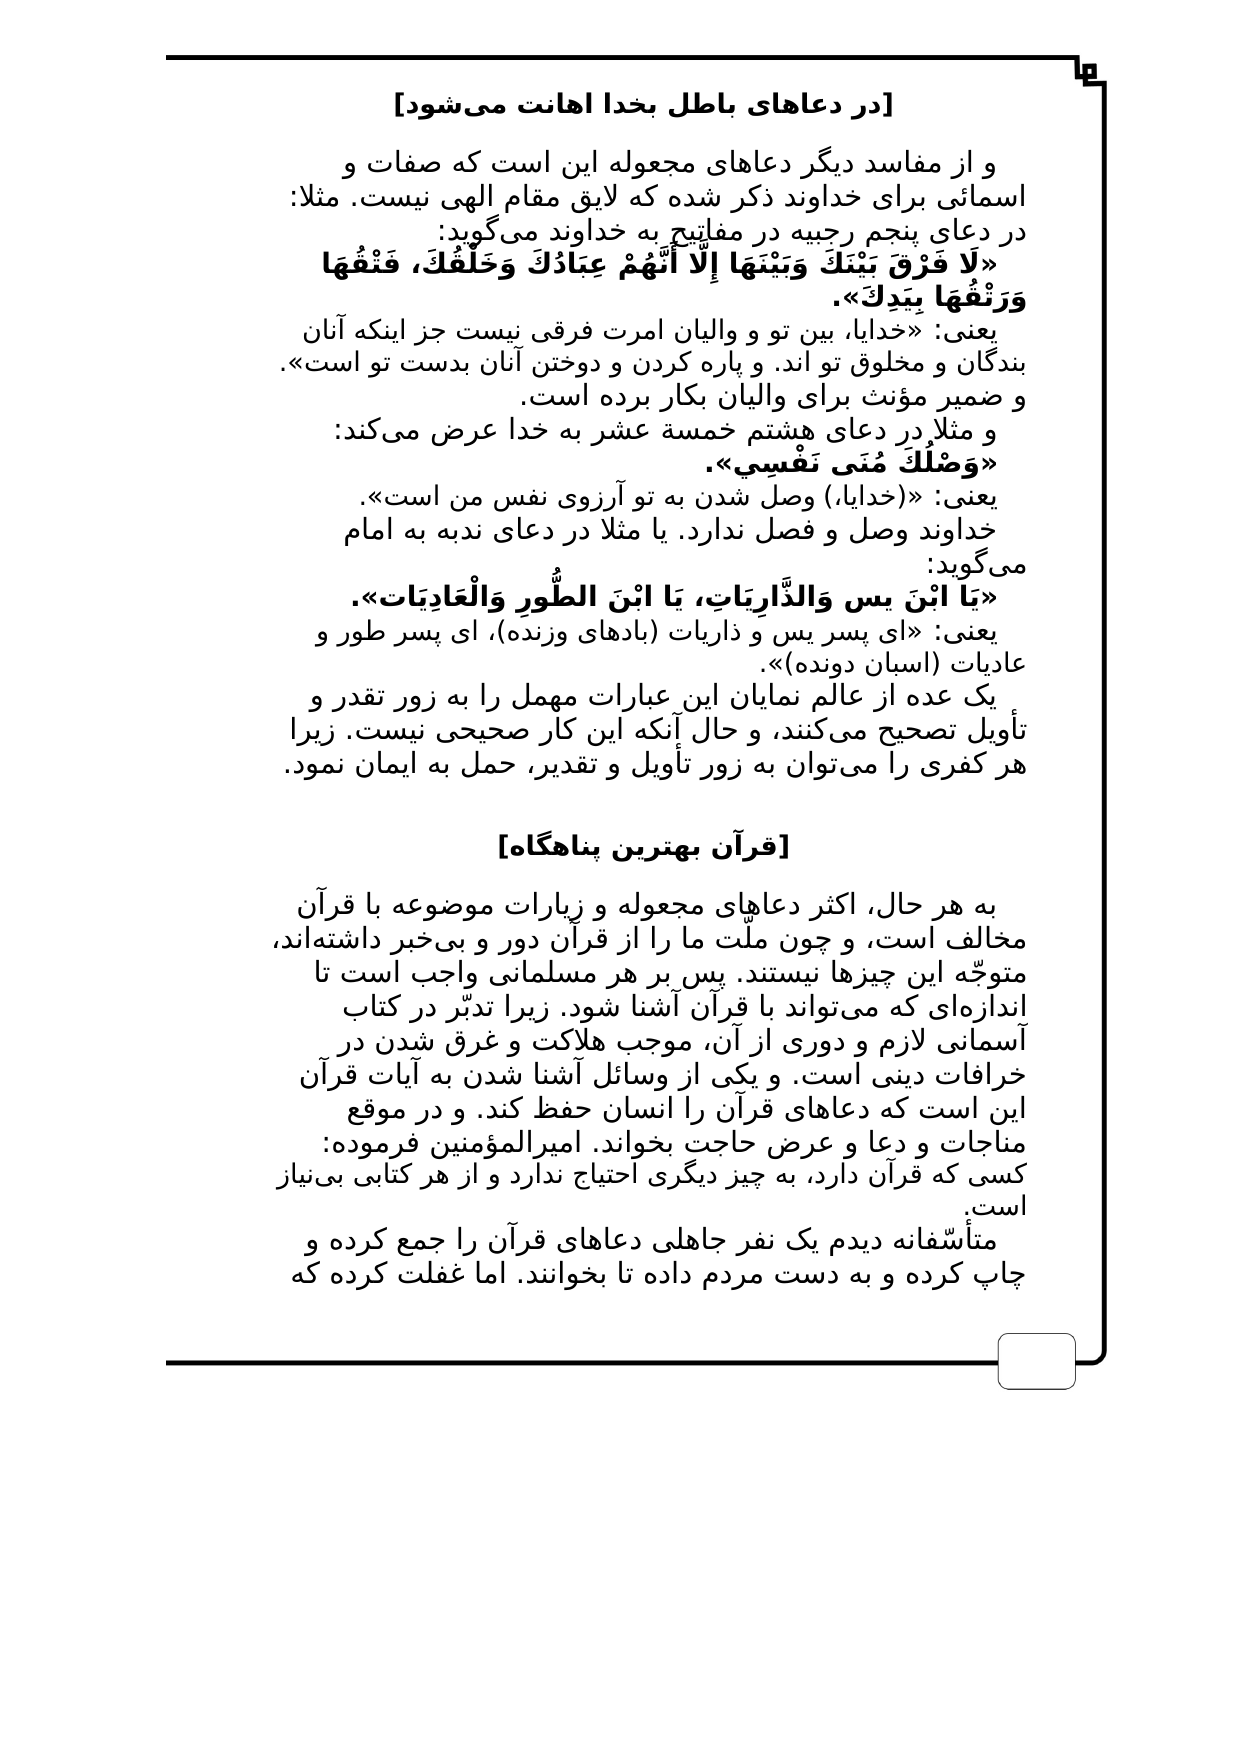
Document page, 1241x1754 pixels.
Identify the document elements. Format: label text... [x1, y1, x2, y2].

text «وَصْلُكَ مُنَى نَفْسِي‏». [260, 446, 1028, 479]
text و از مفاسد دیگر دعاهای مجعوله این است که صفات و اسمائی برای خداوند ذکر شده که لایق مقام الهی نیست. مثلا: در دعای پنجم رجبیه در مفاتیح به خداوند می‌گوید: [260, 145, 1028, 247]
text «يَا ابْنَ يس وَالذَّارِيَاتِ، يَا ابْنَ الطُّورِ وَالْعَادِيَات». [260, 581, 1028, 613]
text یعنی: «ای پسر یس و ذاریات (بادهای وزنده)، ای پسر طور و عادیات (اسبان دونده)». [260, 613, 1028, 679]
text و مثلا در دعای هشتم خمسة عشر به خدا عرض می‌کند: [260, 412, 1028, 446]
text به هر حال، اکثر دعاهای مجعوله و زیارات موضوعه با قرآن مخالف است، و چون ملّت ما را از قرآن دور و بی‌خبر داشته‌اند، متوجّه این چیزها نیستند. پس بر هر مسلمانی واجب است تا اندازه‌ای که می‌تواند با قرآن آشنا شود. زیرا تدبّر در کتاب آسمانی لازم و دوری از آن، موجب هلاکت و غرق شدن در خرافات دینی است. و یکی از وسائل آشنا شدن به آیات قرآن این است که دعاهای قرآن را انسان حفظ کند. و در موقع مناجات و دعا و عرض حاجت بخواند. امیرالمؤمنین فرموده: کسی که قرآن دارد، به چیز دیگری احتیاج ندارد و از هر کتابی بی‌نیاز است. [260, 887, 1028, 1222]
text [قرآن بهترین پناهگاه] [260, 831, 1028, 862]
text خداوند وصل و فصل ندارد. یا مثلا در دعای ندبه به امام می‌گوید: [260, 513, 1028, 581]
text یعنی: «(خدایا،) وصل شدن به تو آرزوی نفس من است». [260, 479, 1028, 513]
picture [166, 0, 1172, 1421]
text [در دعاهای باطل بخدا اهانت می‌شود] [260, 89, 1028, 120]
text «لَا فَرْقَ بَيْنَكَ وَبَيْنَهَا إِلَّا أَنَّهُمْ عِبَادُكَ وَخَلْقُكَ، فَتْقُهَا وَرَتْقُهَا بِيَدِك‏َ». [260, 247, 1028, 312]
text یک عده از عالم نمایان این عبارات مهمل را به زور تقدر و تأویل تصحیح می‌کنند، و حال آنکه این کار صحیحی نیست. زیرا هر کفری را می‌توان به زور تأویل و تقدیر، حمل به ایمان نمود. [260, 679, 1028, 781]
text یعنی: «خدایا، بین تو و والیان امرت فرقی نیست جز اینکه آنان بندگان و مخلوق تو اند. و پاره کردن و دوختن آنان بدست تو است». و ضمیر مؤنث برای والیان بکار برده است. [260, 312, 1028, 412]
